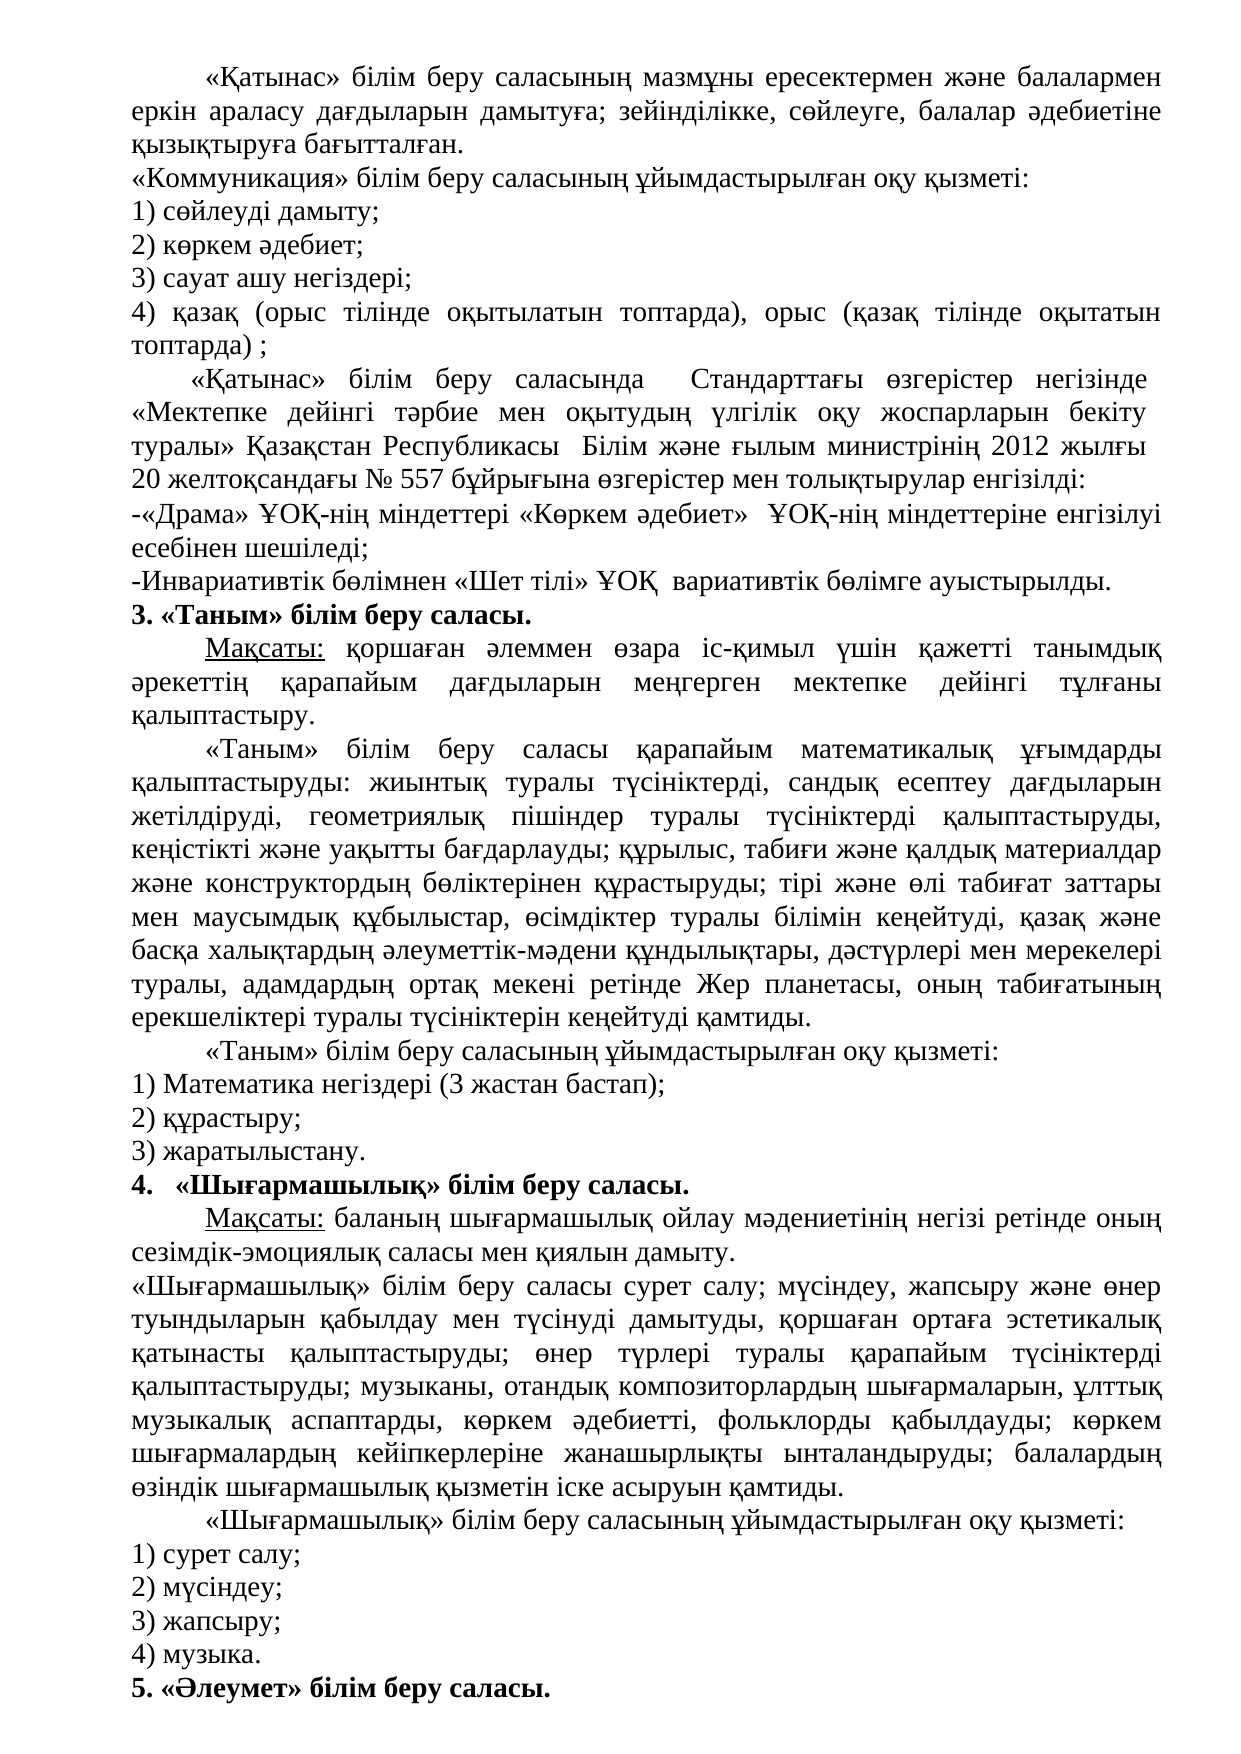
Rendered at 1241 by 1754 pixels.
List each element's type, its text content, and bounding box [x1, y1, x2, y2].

text 3. «Таным» білім беру саласы. [131, 597, 1162, 630]
text «Қатынас» білім беру саласында Стандарттағы өзгерістер негізінде «Мектепке дейінгі тәрбие мен оқытудың үлгілік оқу жоспарларын бекіту туралы» Қазақстан Республикасы Білім және ғылым министрінің 2012 жылғы 20 желтоқсандағы № 557 бұйрығына өзгерістер мен толықтырулар енгізілді: [131, 361, 1148, 495]
text 4) қазақ (орыс тілінде оқытылатын топтарда), орыс (қазақ тілінде оқытатын топтарда) ; [131, 294, 1162, 361]
text 1) сурет салу; [131, 1536, 1162, 1569]
text 5. «Әлеумет» білім беру саласы. [131, 1670, 1162, 1704]
text 3) сауат ашу негіздері; [131, 260, 1162, 294]
text «Шығармашылық» білім беру саласы сурет салу; мүсіндеу, жапсыру және өнер туындыларын қабылдау мен түсінуді дамытуды, қоршаған ортаға эстетикалық қатынасты қалыптастыруды; өнер түрлері туралы қарапайым түсініктерді қалыптастыруды; музыканы, отандық композиторлардың шығармаларын, ұлттық музыкалық аспаптарды, көркем әдебиетті, фольклорды қабылдауды; көркем шығармалардың кейіпкерлеріне жанашырлықты ынталандыруды; балалардың өзіндік шығармашылық қызметін іске асыруын қамтиды. [131, 1268, 1162, 1502]
text 1) Математика негіздері (3 жастан бастап); [131, 1066, 1162, 1100]
text 4) музыка. [131, 1637, 1162, 1670]
text 4. «Шығармашылық» білім беру саласы. [131, 1167, 1162, 1201]
text -Инвариативтік бөлімнен «Шет тілі» ҰОҚ вариативтік бөлімге ауыстырылды. [131, 563, 1162, 597]
text «Шығармашылық» білім беру саласының ұйымдастырылған оқу қызметі: [131, 1502, 1162, 1536]
text Мақсаты: баланың шығармашылық ойлау мәдениетінің негізі ретінде оның сезімдік-эмоциялық саласы мен қиялын дамыту. [131, 1201, 1162, 1268]
text «Таным» білім беру саласы қарапайым математикалық ұғымдарды қалыптастыруды: жиынтық туралы түсініктерді, сандық есептеу дағдыларын жетілдіруді, геометриялық пішіндер туралы түсініктерді қалыптастыруды, кеңістікті және уақытты бағдарлауды; құрылыс, табиғи және қалдық материалдар және конструктордың бөліктерінен құрастыруды; тірі және өлі табиғат заттары мен маусымдық құбылыстар, өсімдіктер туралы білімін кеңейтуді, қазақ және басқа халықтардың әлеуметтік-мәдени құндылықтары, дәстүрлері мен мерекелері туралы, адамдардың ортақ мекені ретінде Жер планетасы, оның табиғатының ерекшеліктері туралы түсініктерін кеңейтуді қамтиды. [131, 731, 1162, 1033]
text 3) жапсыру; [131, 1603, 1162, 1637]
text «Қатынас» білім беру саласының мазмұны ересектермен және балалармен еркін араласу дағдыларын дамытуға; зейінділікке, сөйлеуге, балалар әдебиетіне қызықтыруға бағытталған. [131, 59, 1162, 160]
text 2) құрастыру; [131, 1100, 1162, 1133]
text «Таным» білім беру саласының ұйымдастырылған оқу қызметі: [131, 1033, 1162, 1066]
text «Коммуникация» білім беру саласының ұйымдастырылған оқу қызметі: [131, 160, 1162, 193]
text 1) сөйлеуді дамыту; [131, 193, 1162, 227]
text Мақсаты: қоршаған әлеммен өзара іс-қимыл үшін қажетті танымдық әрекеттің қарапайым дағдыларын меңгерген мектепке дейінгі тұлғаны қалыптастыру. [131, 630, 1162, 731]
text 2) мүсіндеу; [131, 1569, 1162, 1603]
text 2) көркем әдебиет; [131, 227, 1162, 260]
text -«Драма» ҰОҚ-нің міндеттері «Көркем әдебиет» ҰОҚ-нің міндеттеріне енгізілуі есебінен шешіледі; [131, 496, 1162, 563]
text 3) жаратылыстану. [131, 1133, 1162, 1167]
